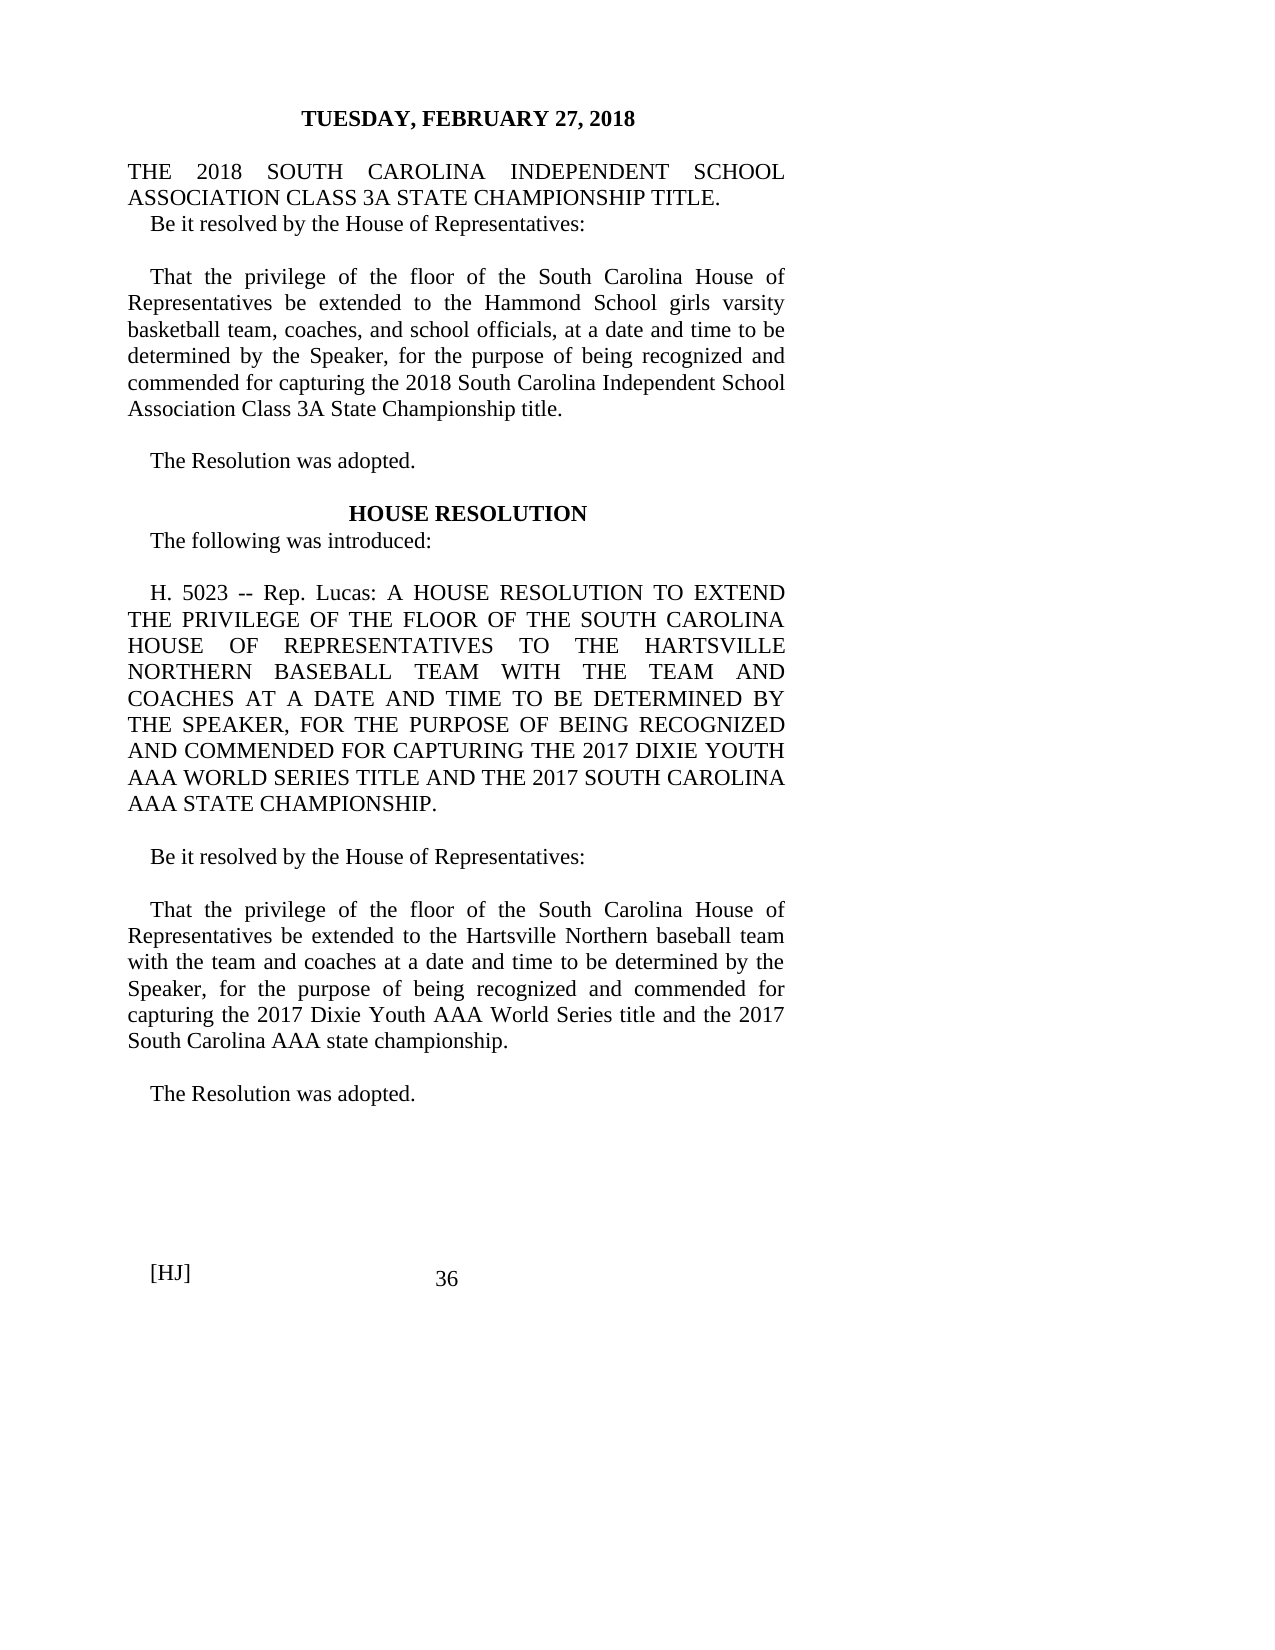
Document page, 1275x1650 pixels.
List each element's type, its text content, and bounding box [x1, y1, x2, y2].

text HOUSE RESOLUTION [127, 500, 786, 527]
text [127, 158, 786, 210]
text The following was introduced: [127, 527, 786, 553]
text That the privilege of the floor of the South Carolina House of Representatives be extended to the Hartsville Northern baseball team with the team and coaches at a date and time to be determined by the Speaker, for the purpose of being recognized and commended for capturing the 2017 Dixie Youth AAA World Series title and the 2017 South Carolina AAA state championship. [127, 896, 786, 1054]
text The Resolution was adopted. [127, 448, 786, 474]
text Be it resolved by the House of Representatives: [127, 843, 786, 869]
text H. 5023 -- Rep. Lucas: A HOUSE RESOLUTION TO EXTEND THE PRIVILEGE OF THE FLOOR OF THE SOUTH CAROLINA HOUSE OF REPRESENTATIVES TO THE HARTSVILLE NORTHERN BASEBALL TEAM WITH THE TEAM AND COACHES AT A DATE AND TIME TO BE DETERMINED BY THE SPEAKER, FOR THE PURPOSE OF BEING RECOGNIZED AND COMMENDED FOR CAPTURING THE 2017 DIXIE YOUTH AAA WORLD SERIES TITLE AND THE 2017 SOUTH CAROLINA AAA STATE CHAMPIONSHIP. [127, 579, 786, 817]
text The Resolution was adopted. [127, 1080, 786, 1106]
text That the privilege of the floor of the South Carolina House of Representatives be extended to the Hammond School girls varsity basketball team, coaches, and school officials, at a date and time to be determined by the Speaker, for the purpose of being recognized and commended for capturing the 2018 South Carolina Independent School Association Class 3A State Championship title. [127, 263, 786, 421]
text Be it resolved by the House of Representatives: [127, 210, 786, 237]
